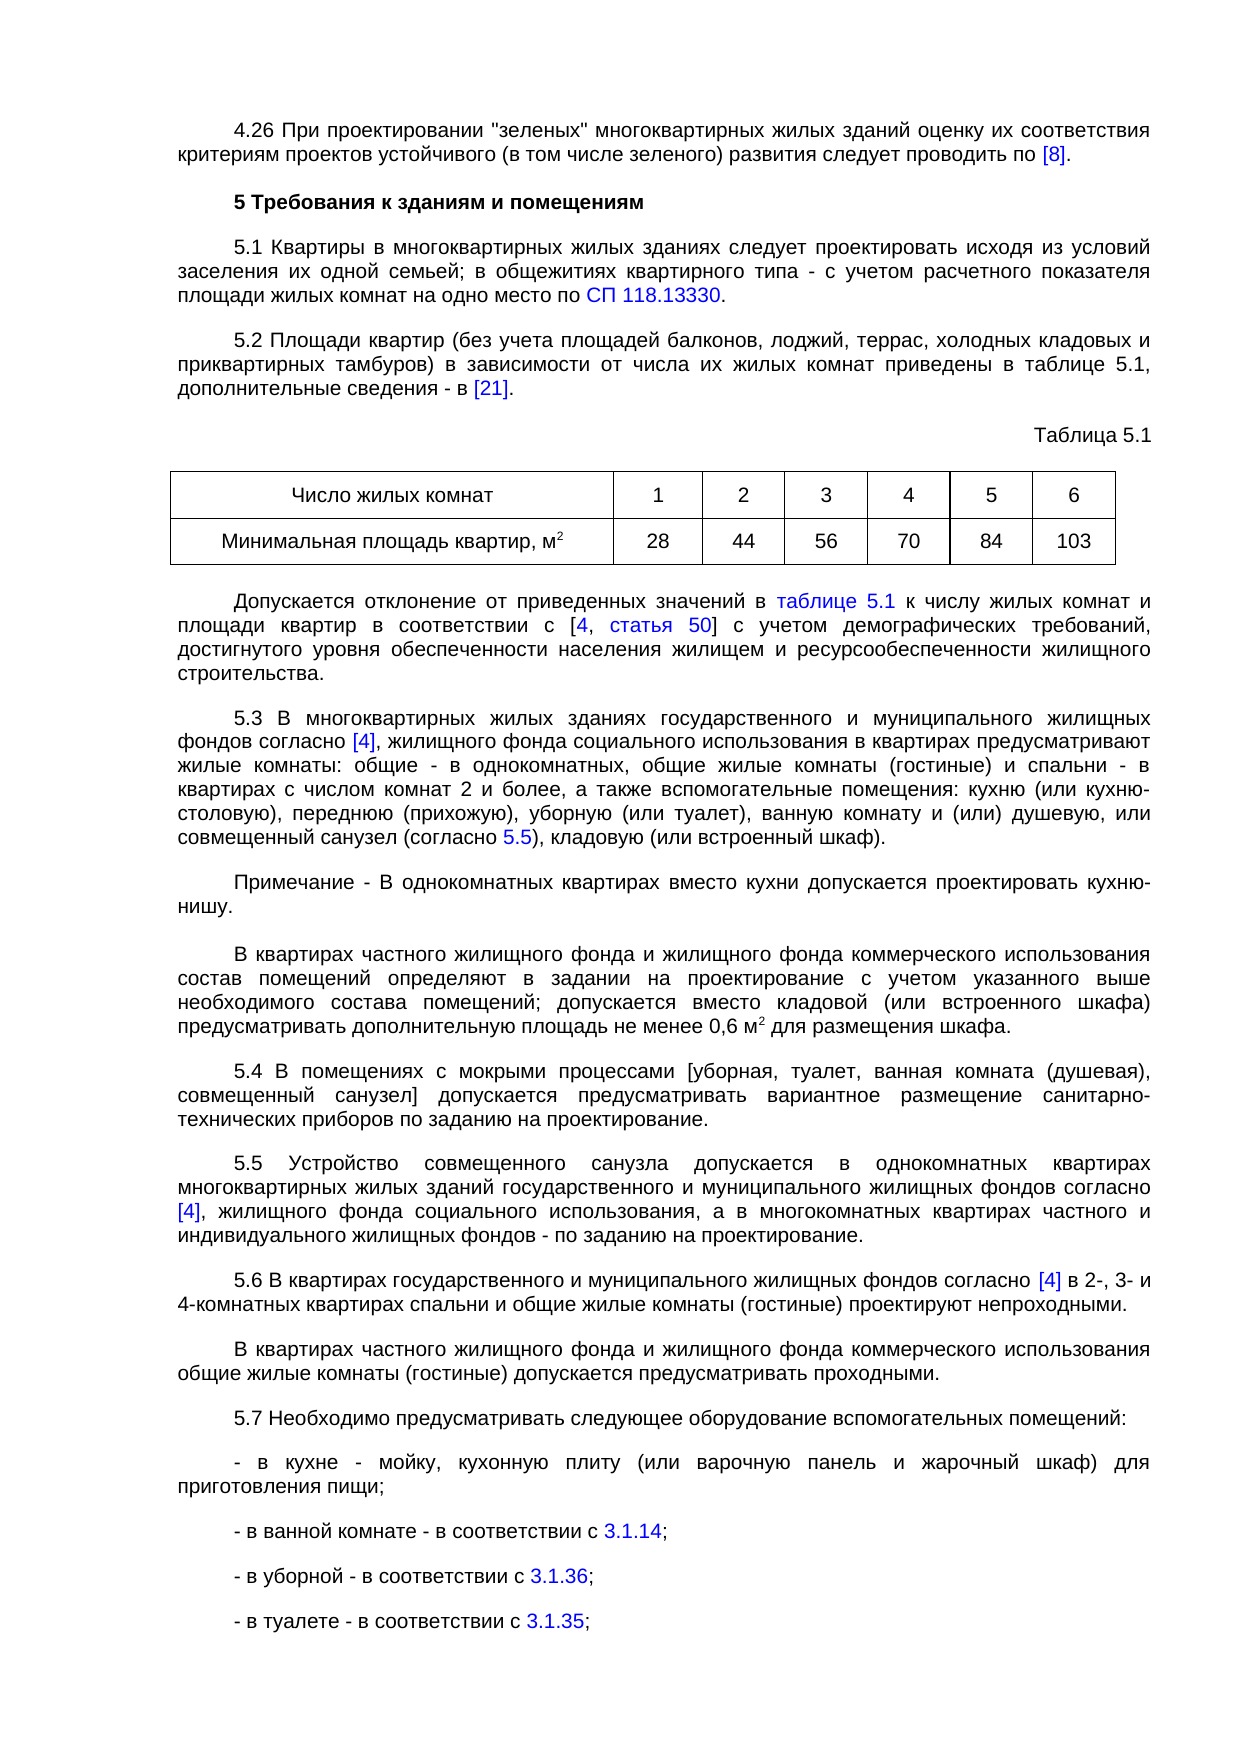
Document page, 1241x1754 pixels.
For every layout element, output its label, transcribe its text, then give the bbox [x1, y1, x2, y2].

text 5.4 В помещениях с мокрыми процессами [уборная, туалет, ванная комната (душевая), совмещенный санузел] допускается предусматривать вариантное размещение санитарно-технических приборов по заданию на проектирование. [177, 1058, 1152, 1130]
text Примечание - В однокомнатных квартирах вместо кухни допускается проектировать кухню-нишу. [177, 870, 1152, 918]
text 5.3 В многоквартирных жилых зданиях государственного и муниципального жилищных фондов согласно [4], жилищного фонда социального использования в квартирах предусматривают жилые комнаты: общие - в однокомнатных, общие жилые комнаты (гостиные) и спальни - в квартирах с числом комнат 2 и более, а также вспомогательные помещения: кухню (или кухню-столовую), переднюю (прихожую), уборную (или туалет), ванную комнату и (или) душевую, или совмещенный санузел (согласно 5.5), кладовую (или встроенный шкаф). [177, 705, 1152, 849]
table_cell 70 [868, 519, 949, 564]
table_header 4 [868, 472, 949, 517]
table_header 2 [703, 472, 784, 517]
title 5 Требования к зданиям и помещениям [177, 190, 1152, 214]
text 5.2 Площади квартир (без учета площадей балконов, лоджий, террас, холодных кладовых и приквартирных тамбуров) в зависимости от числа их жилых комнат приведены в таблице 5.1, дополнительные сведения - в [21]. [177, 327, 1152, 399]
text 5.5 Устройство совмещенного санузла допускается в однокомнатных квартирах многоквартирных жилых зданий государственного и муниципального жилищных фондов согласно [4], жилищного фонда социального использования, а в многокомнатных квартирах частного и индивидуального жилищных фондов - по заданию на проектирование. [177, 1151, 1152, 1247]
table_cell 84 [951, 519, 1032, 564]
text В квартирах частного жилищного фонда и жилищного фонда коммерческого использования общие жилые комнаты (гостиные) допускается предусматривать проходными. [177, 1337, 1152, 1384]
table_cell 44 [703, 519, 784, 564]
table_header 6 [1033, 472, 1115, 517]
table_cell 56 [785, 519, 867, 564]
table_header 1 [614, 472, 702, 517]
table_header 5 [951, 472, 1032, 517]
table_cell 103 [1033, 519, 1115, 564]
text 4.26 При проектировании "зеленых" многоквартирных жилых зданий оценку их соответствия критериям проектов устойчивого (в том числе зеленого) развития следует проводить по [8]. [177, 118, 1152, 166]
text Таблица 5.1 [177, 423, 1152, 447]
table_cell 28 [614, 519, 702, 564]
text 5.7 Необходимо предусматривать следующее оборудование вспомогательных помещений: [177, 1405, 1152, 1429]
text - в уборной - в соответствии с 3.1.36; [177, 1564, 1152, 1588]
table_cell Минимальная площадь квартир, м2 [171, 519, 613, 564]
table_header Число жилых комнат [171, 472, 613, 517]
text - в ванной комнате - в соответствии с 3.1.14; [177, 1519, 1152, 1543]
text 5.1 Квартиры в многоквартирных жилых зданиях следует проектировать исходя из условий заселения их одной семьей; в общежитиях квартирного типа - с учетом расчетного показателя площади жилых комнат на одно место по СП 118.13330. [177, 235, 1152, 307]
text - в кухне - мойку, кухонную плиту (или варочную панель и жарочный шкаф) для приготовления пищи; [177, 1450, 1152, 1498]
table_header 3 [785, 472, 867, 517]
text В квартирах частного жилищного фонда и жилищного фонда коммерческого использования состав помещений определяют в задании на проектирование с учетом указанного выше необходимого состава помещений; допускается вместо кладовой (или встроенного шкафа) предусматривать дополнительную площадь не менее 0,6 м2 для размещения шкафа. [177, 942, 1152, 1038]
text Допускается отклонение от приведенных значений в таблице 5.1 к числу жилых комнат и площади квартир в соответствии с [4, статья 50] с учетом демографических требований, достигнутого уровня обеспеченности населения жилищем и ресурсообеспеченности жилищного строительства. [177, 589, 1152, 684]
text - в туалете - в соответствии с 3.1.35; [177, 1608, 1152, 1632]
text 5.6 В квартирах государственного и муниципального жилищных фондов согласно [4] в 2-, 3- и 4-комнатных квартирах спальни и общие жилые комнаты (гостиные) проектируют непроходными. [177, 1268, 1152, 1316]
